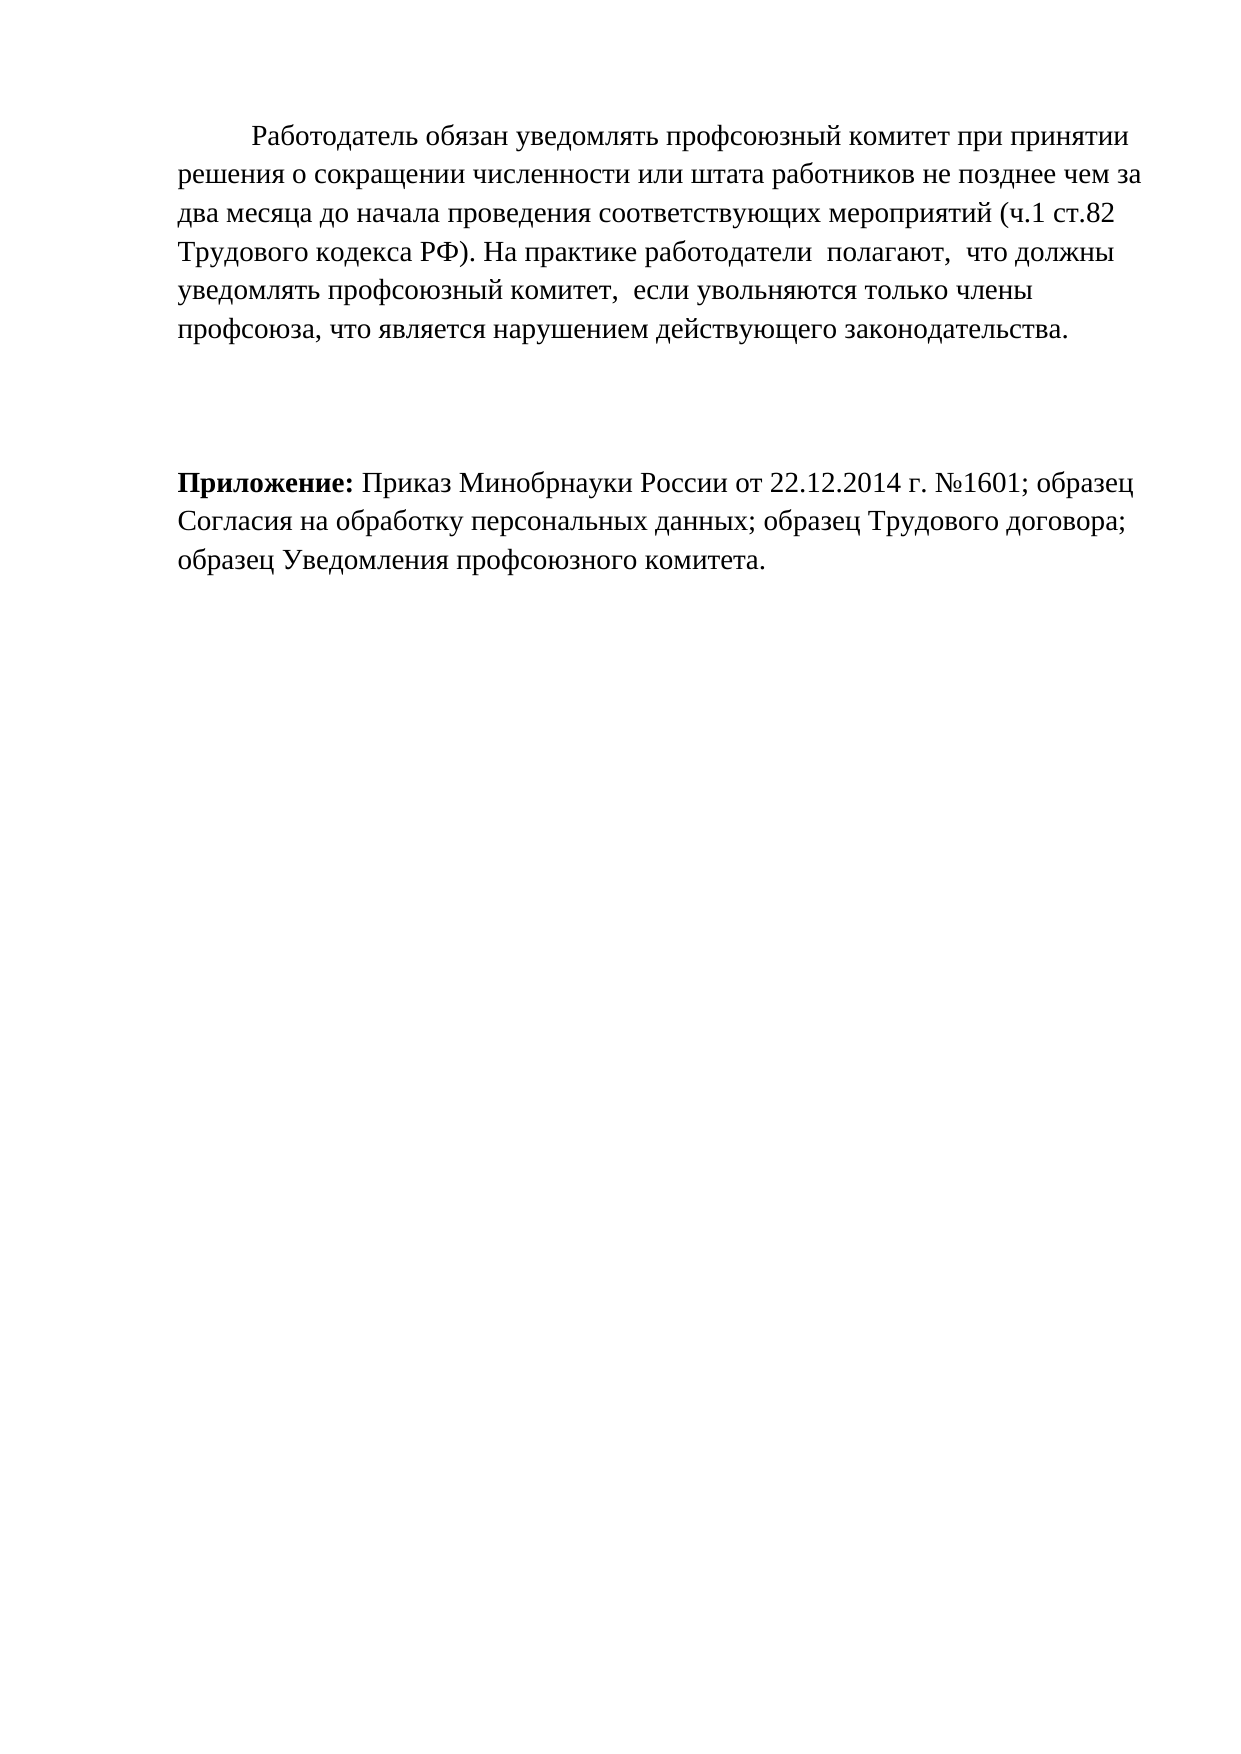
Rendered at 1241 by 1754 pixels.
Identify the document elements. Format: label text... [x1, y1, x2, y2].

text Работодатель обязан уведомлять профсоюзный комитет при принятии решения о сокращении численности или штата работников не позднее чем за два месяца до начала проведения соответствующих мероприятий (ч.1 ст.82 Трудового кодекса РФ). На практике работодатели полагают, что должны уведомлять профсоюзный комитет, если увольняются только члены профсоюза, что является нарушением действующего законодательства. [177, 118, 1152, 344]
text Приложение: Приказ Минобрнауки России от 22.12.2014 г. №1601; образец Согласия на обработку персональных данных; образец Трудового договора; образец Уведомления профсоюзного комитета. [177, 465, 1152, 576]
